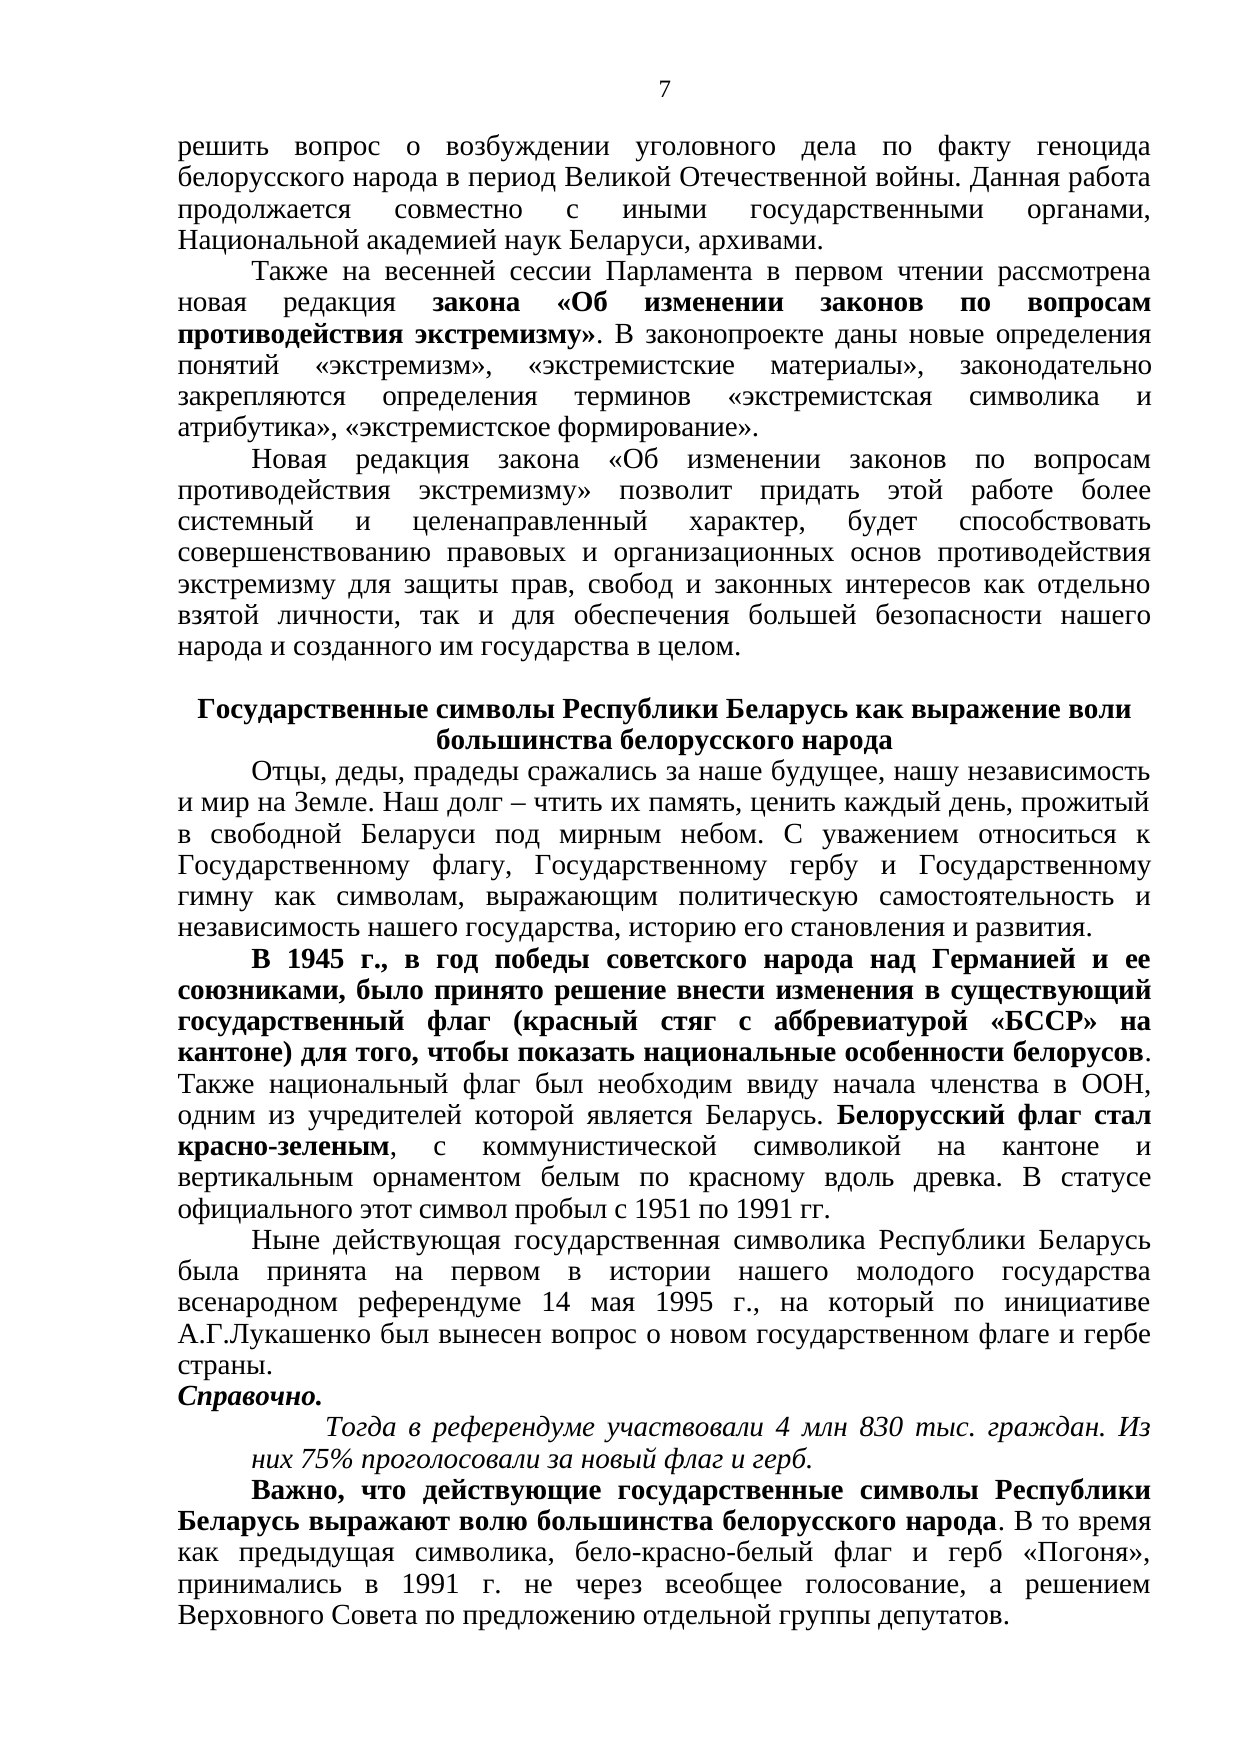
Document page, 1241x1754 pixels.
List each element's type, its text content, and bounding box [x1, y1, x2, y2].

text Важно, что действующие государственные символы Республики Беларусь выражают волю большинства белорусского народа. В то время как предыдущая символика, бело-красно-белый флаг и герб «Погоня», принимались в 1991 г. не через всеобщее голосование, а решением Верховного Совета по предложению отдельной группы депутатов. [177, 1474, 1152, 1631]
text Справочно. [177, 1381, 1152, 1412]
text Тогда в референдуме участвовали 4 млн 830 тыс. граждан. Из них 75% проголосовали за новый флаг и герб. [251, 1412, 1152, 1474]
text Отцы, деды, прадеды сражались за наше будущее, нашу независимость и мир на Земле. Наш долг – чтить их память, ценить каждый день, прожитый в свободной Беларуси под мирным небом. С уважением относиться к Государственному флагу, Государственному гербу и Государственному гимну как символам, выражающим политическую самостоятельность и независимость нашего государства, историю его становления и развития. [177, 756, 1152, 943]
text Новая редакция закона «Об изменении законов по вопросам противодействия экстремизму» позволит придать этой работе более системный и целенаправленный характер, будет способствовать совершенствованию правовых и организационных основ противодействия экстремизму для защиты прав, свобод и законных интересов как отдельно взятой личности, так и для обеспечения большей безопасности нашего народа и созданного им государства в целом. [177, 443, 1152, 662]
text В 1945 г., в год победы советского народа над Германией и ее союзниками, было принято решение внести изменения в существующий государственный флаг (красный стяг с аббревиатурой «БССР» на кантоне) для того, чтобы показать национальные особенности белорусов. Также национальный флаг был необходим ввиду начала членства в ООН, одним из учредителей которой является Беларусь. Белорусский флаг стал красно-зеленым, с коммунистической символикой на кантоне и вертикальным орнаментом белым по красному вдоль древка. В статусе официального этот символ пробыл с 1951 по 1991 гг. [177, 943, 1152, 1224]
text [177, 131, 1152, 256]
text Также на весенней сессии Парламента в первом чтении рассмотрена новая редакция закона «Об изменении законов по вопросам противодействия экстремизму». В законопроекте даны новые определения понятий «экстремизм», «экстремистские материалы», законодательно закрепляются определения терминов «экстремистская символика и атрибутика», «экстремистское формирование». [177, 256, 1152, 443]
text Государственные символы Республики Беларусь как выражение воли большинства белорусского народа [177, 693, 1152, 756]
text Ныне действующая государственная символика Республики Беларусь была принята на первом в истории нашего молодого государства всенародном референдуме 14 мая 1995 г., на который по инициативе А.Г.Лукашенко был вынесен вопрос о новом государственном флаге и гербе страны. [177, 1224, 1152, 1381]
